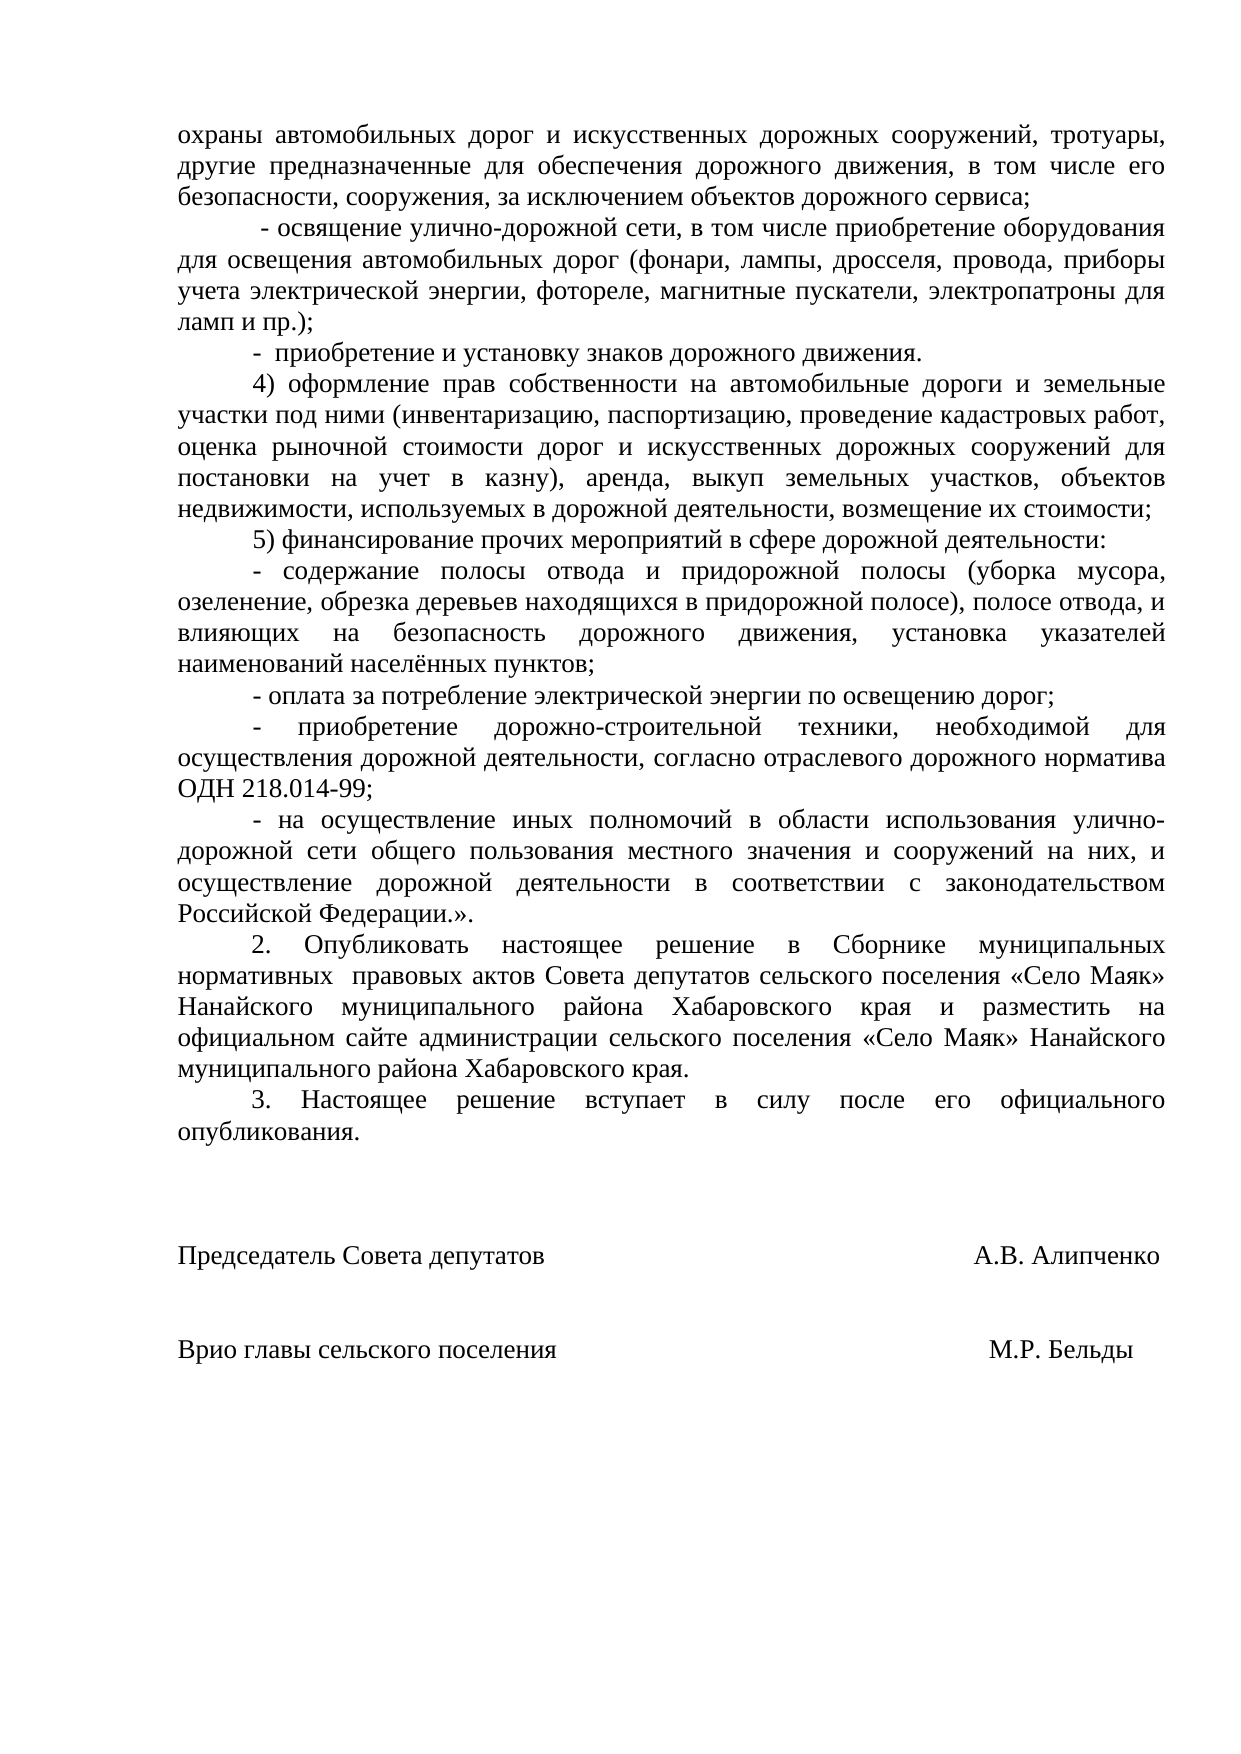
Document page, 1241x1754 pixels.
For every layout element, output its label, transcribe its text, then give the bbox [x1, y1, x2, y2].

text - приобретение дорожно-строительной техники, необходимой для осуществления дорожной деятельности, согласно отраслевого дорожного норматива ОДН 218.014-99; [177, 710, 1167, 803]
text - содержание полосы отвода и придорожной полосы (уборка мусора, озеленение, обрезка деревьев находящихся в придорожной полосе), полосе отвода, и влияющих на безопасность дорожного движения, установка указателей наименований населённых пунктов; [177, 554, 1167, 679]
text Председатель Совета депутатов А.В. Алипченко [177, 1239, 1167, 1271]
text - приобретение и установку знаков дорожного движения. [177, 336, 1167, 367]
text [177, 118, 1167, 212]
text 5) финансирование прочих мероприятий в сфере дорожной деятельности: [177, 523, 1167, 554]
text 2. Опубликовать настоящее решение в Сборнике муниципальных нормативных правовых актов Совета депутатов сельского поселения «Село Маяк» Нанайского муниципального района Хабаровского края и разместить на официальном сайте администрации сельского поселения «Село Маяк» Нанайского муниципального района Хабаровского края. [177, 928, 1167, 1084]
text 3. Настоящее решение вступает в силу после его официального опубликования. [177, 1084, 1167, 1146]
text - на осуществление иных полномочий в области использования улично-дорожной сети общего пользования местного значения и сооружений на них, и осуществление дорожной деятельности в соответствии с законодательством Российской Федерации.». [177, 803, 1167, 928]
text - освящение улично-дорожной сети, в том числе приобретение оборудования для освещения автомобильных дорог (фонари, лампы, дросселя, провода, приборы учета электрической энергии, фотореле, магнитные пускатели, электропатроны для ламп и пр.); [177, 212, 1167, 336]
text Врио главы сельского поселения М.Р. Бельды [177, 1333, 1167, 1364]
text - оплата за потребление электрической энергии по освещению дорог; [177, 679, 1167, 710]
text 4) оформление прав собственности на автомобильные дороги и земельные участки под ними (инвентаризацию, паспортизацию, проведение кадастровых работ, оценка рыночной стоимости дорог и искусственных дорожных сооружений для постановки на учет в казну), аренда, выкуп земельных участков, объектов недвижимости, используемых в дорожной деятельности, возмещение их стоимости; [177, 367, 1167, 523]
